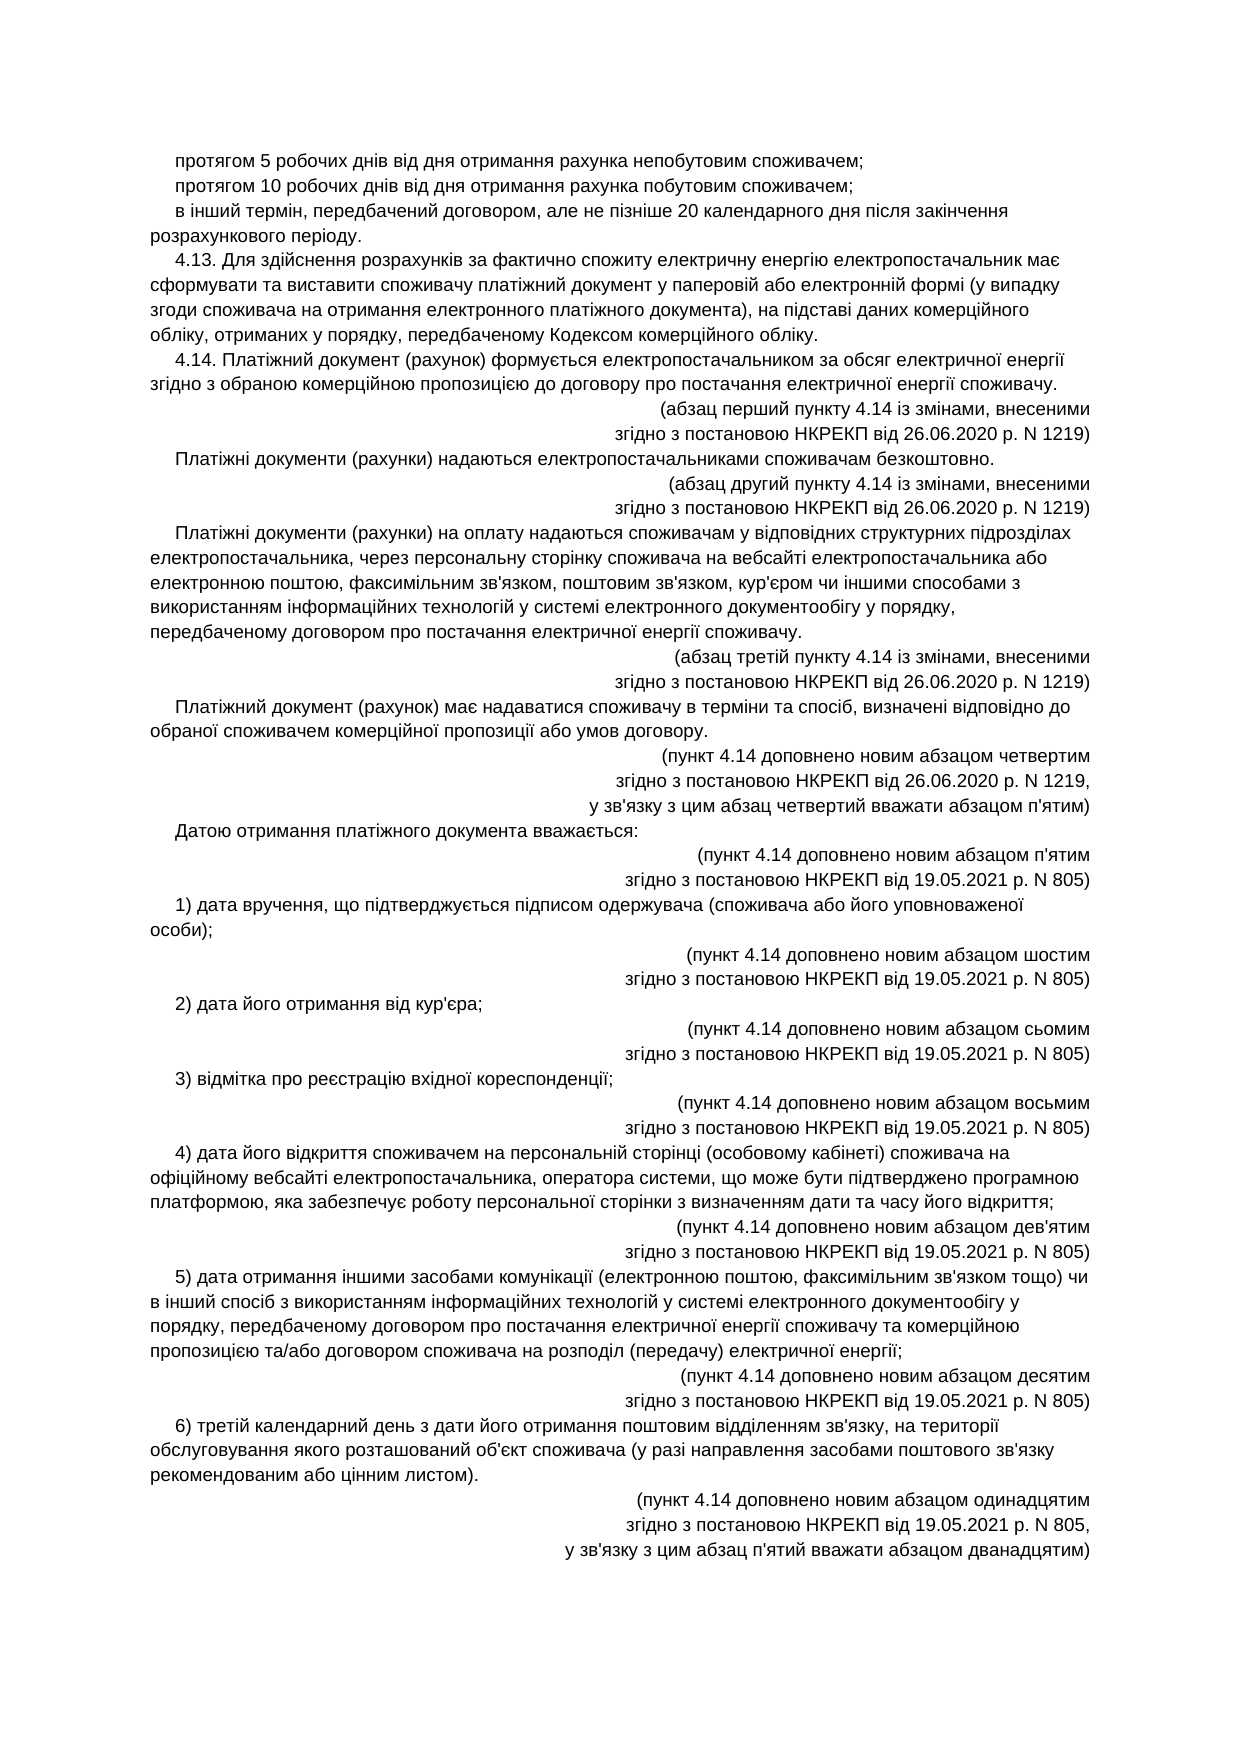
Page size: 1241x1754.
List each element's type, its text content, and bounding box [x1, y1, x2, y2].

text Платіжні документи (рахунки) надаються електропостачальниками споживачам безкоштовно. [150, 447, 1090, 469]
text 3) відмітка про реєстрацію вхідної кореспонденції; [150, 1067, 1090, 1089]
text (пункт 4.14 доповнено новим абзацом одинадцятим згідно з постановою НКРЕКП від 19.05.2021 р. N 805, у зв'язку з цим абзац п'ятий вважати абзацом дванадцятим) [150, 1489, 1090, 1560]
text Платіжний документ (рахунок) має надаватися споживачу в терміни та спосіб, визначені відповідно до обраної споживачем комерційної пропозиції або умов договору. [150, 695, 1090, 742]
text (пункт 4.14 доповнено новим абзацом десятим згідно з постановою НКРЕКП від 19.05.2021 р. N 805) [150, 1365, 1090, 1411]
text протягом 5 робочих днів від дня отримання рахунка непобутовим споживачем; [150, 150, 1090, 172]
text (пункт 4.14 доповнено новим абзацом дев'ятим згідно з постановою НКРЕКП від 19.05.2021 р. N 805) [150, 1216, 1090, 1262]
text Платіжні документи (рахунки) на оплату надаються споживачам у відповідних структурних підрозділах електропостачальника, через персональну сторінку споживача на вебсайті електропостачальника або електронною поштою, факсимільним зв'язком, поштовим зв'язком, кур'єром чи іншими способами з використанням інформаційних технологій у системі електронного документообігу у порядку, передбаченому договором про постачання електричної енергії споживачу. [150, 522, 1090, 643]
text в інший термін, передбачений договором, але не пізніше 20 календарного дня після закінчення розрахункового періоду. [150, 199, 1090, 246]
text (пункт 4.14 доповнено новим абзацом п'ятим згідно з постановою НКРЕКП від 19.05.2021 р. N 805) [150, 844, 1090, 891]
text 6) третій календарний день з дати його отримання поштовим відділенням зв'язку, на території обслуговування якого розташований об'єкт споживача (у разі направлення засобами поштового зв'язку рекомендованим або цінним листом). [150, 1414, 1090, 1486]
text (пункт 4.14 доповнено новим абзацом сьомим згідно з постановою НКРЕКП від 19.05.2021 р. N 805) [150, 1018, 1090, 1064]
text 4.14. Платіжний документ (рахунок) формується електропостачальником за обсяг електричної енергії згідно з обраною комерційною пропозицією до договору про постачання електричної енергії споживачу. [150, 348, 1090, 395]
text (пункт 4.14 доповнено новим абзацом шостим згідно з постановою НКРЕКП від 19.05.2021 р. N 805) [150, 943, 1090, 990]
text 2) дата його отримання від кур'єра; [150, 993, 1090, 1014]
text (абзац перший пункту 4.14 із змінами, внесеними згідно з постановою НКРЕКП від 26.06.2020 р. N 1219) [150, 398, 1090, 444]
text (абзац третій пункту 4.14 із змінами, внесеними згідно з постановою НКРЕКП від 26.06.2020 р. N 1219) [150, 646, 1090, 692]
text 1) дата вручення, що підтверджується підписом одержувача (споживача або його уповноваженої особи); [150, 894, 1090, 940]
text (пункт 4.14 доповнено новим абзацом четвертим згідно з постановою НКРЕКП від 26.06.2020 р. N 1219, у зв'язку з цим абзац четвертий вважати абзацом п'ятим) [150, 745, 1090, 816]
text 5) дата отримання іншими засобами комунікації (електронною поштою, факсимільним зв'язком тощо) чи в інший спосіб з використанням інформаційних технологій у системі електронного документообігу у порядку, передбаченому договором про постачання електричної енергії споживачу та комерційною пропозицією та/або договором споживача на розподіл (передачу) електричної енергії; [150, 1266, 1090, 1362]
text протягом 10 робочих днів від дня отримання рахунка побутовим споживачем; [150, 175, 1090, 196]
text (пункт 4.14 доповнено новим абзацом восьмим згідно з постановою НКРЕКП від 19.05.2021 р. N 805) [150, 1092, 1090, 1138]
text 4) дата його відкриття споживачем на персональній сторінці (особовому кабінеті) споживача на офіційному вебсайті електропостачальника, оператора системи, що може бути підтверджено програмною платформою, яка забезпечує роботу персональної сторінки з визначенням дати та часу його відкриття; [150, 1142, 1090, 1213]
text 4.13. Для здійснення розрахунків за фактично спожиту електричну енергію електропостачальник має сформувати та виставити споживачу платіжний документ у паперовій або електронній формі (у випадку згоди споживача на отримання електронного платіжного документа), на підставі даних комерційного обліку, отриманих у порядку, передбаченому Кодексом комерційного обліку. [150, 249, 1090, 345]
text Датою отримання платіжного документа вважається: [150, 819, 1090, 841]
text (абзац другий пункту 4.14 із змінами, внесеними згідно з постановою НКРЕКП від 26.06.2020 р. N 1219) [150, 472, 1090, 519]
